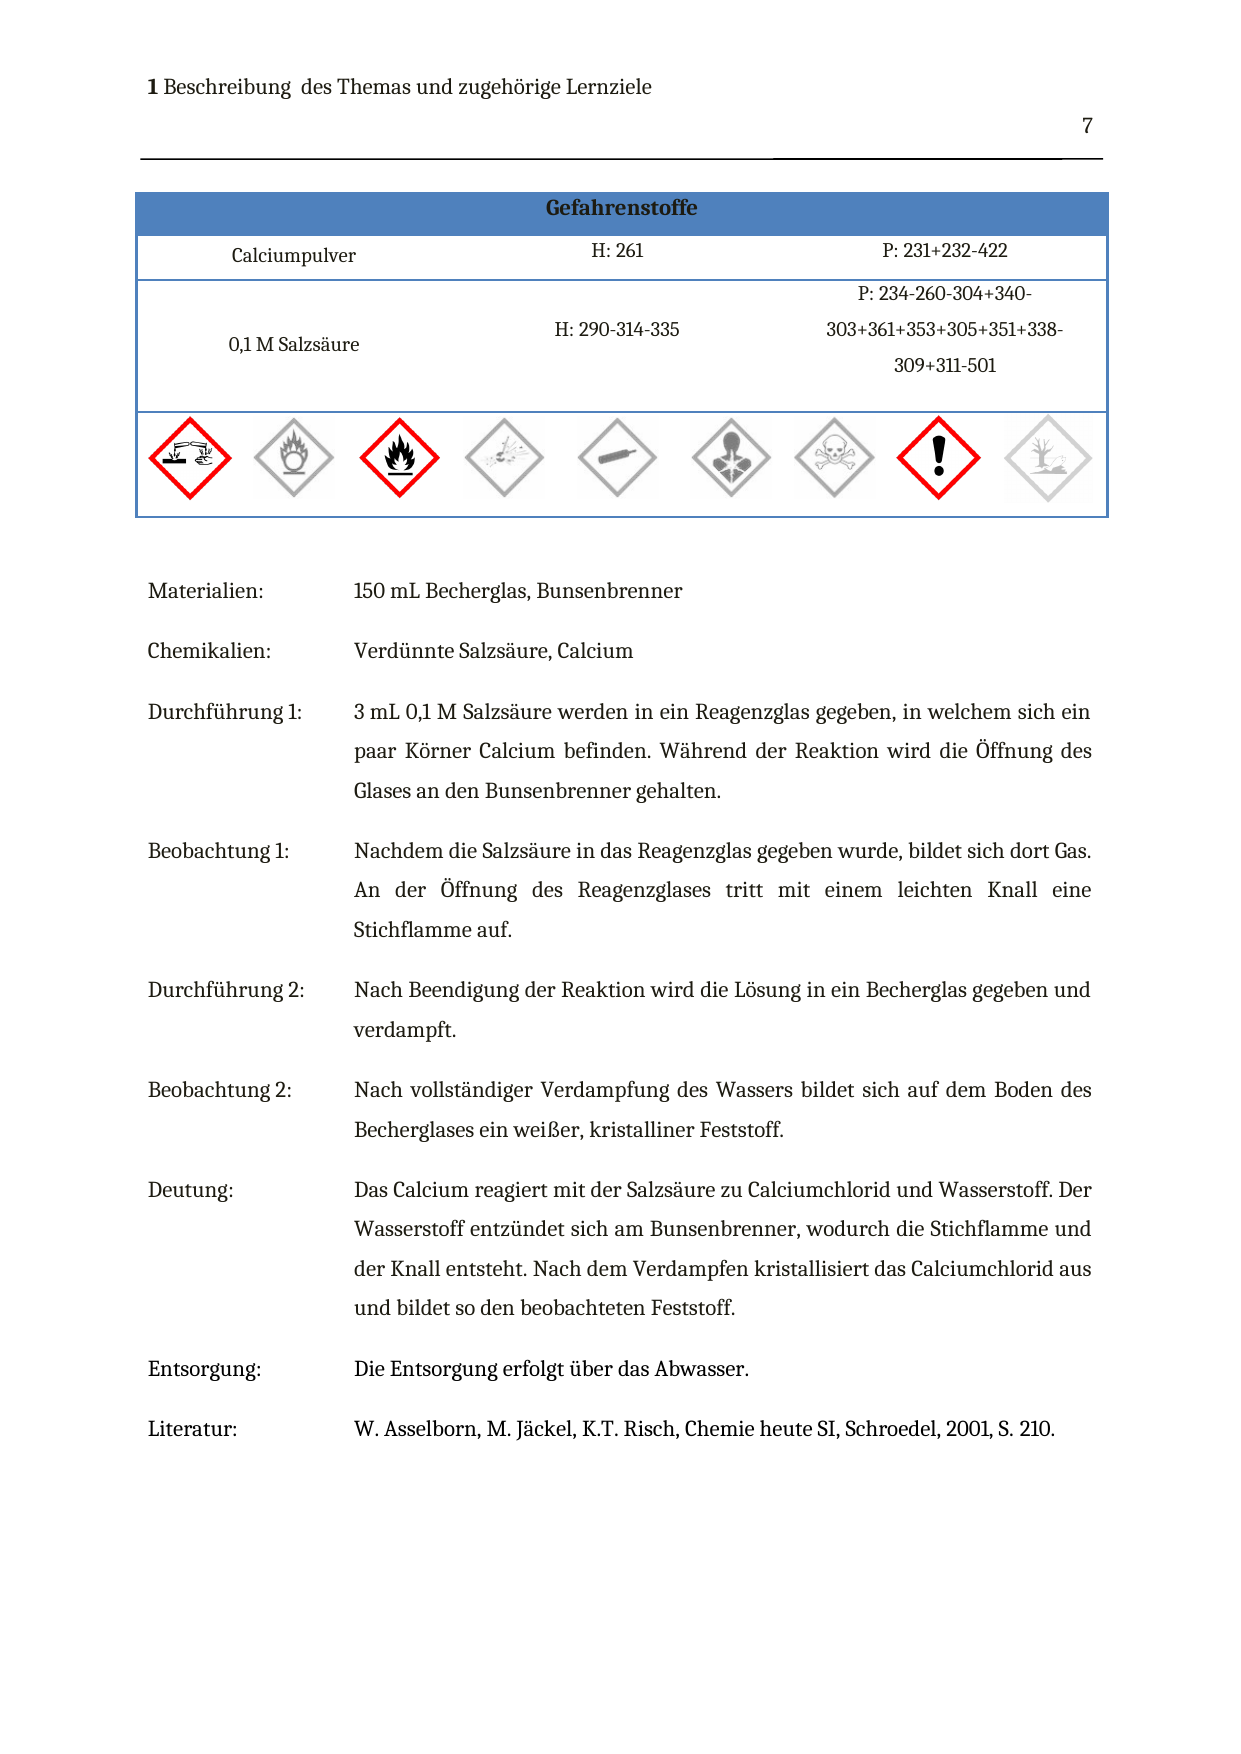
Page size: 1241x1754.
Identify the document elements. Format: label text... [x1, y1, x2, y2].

table_cell [884, 413, 989, 516]
text Beobachtung 2: Nach vollständiger Verdampfung des Wassers bildet sich auf dem Boden des Becherglases ein weißer, kristalliner Feststoff. [148, 1077, 1093, 1143]
text Chemikalien: Verdünnte Salzsäure, Calcium [148, 638, 1093, 664]
table_cell [989, 413, 1106, 516]
table_cell P: 234-260-304+340-303+361+353+305+351+338-309+311-501 [783, 281, 1106, 411]
text Durchführung 1: 3 mL 0,1 M Salzsäure werden in ein Reagenzglas gegeben, in welchem sich ein paar Körner Calcium befinden. Während der Reaktion wird die Öffnung des Glases an den Bunsenbrenner gehalten. [148, 698, 1093, 804]
picture [576, 416, 659, 499]
picture [252, 416, 335, 499]
table_cell [783, 413, 884, 516]
table_cell [679, 413, 782, 516]
text Literatur: W. Asselborn, M. Jäckel, K.T. Risch, Chemie heute SI, Schroedel, 2001, S. 210. [148, 1416, 1093, 1442]
table_cell Calciumpulver [138, 236, 452, 279]
table_cell [557, 413, 679, 516]
table_cell [241, 413, 347, 516]
table_cell 0,1 M Salzsäure [138, 281, 452, 411]
picture [793, 416, 876, 499]
text Entsorgung: Die Entsorgung erfolgt über das Abwasser. [148, 1355, 1093, 1382]
picture [147, 415, 233, 501]
picture [690, 416, 773, 499]
table_cell [452, 413, 557, 516]
picture [463, 416, 546, 499]
text Durchführung 2: Nach Beendigung der Reaktion wird die Lösung in ein Becherglas gegeben und verdampft. [148, 977, 1093, 1043]
table_cell H: 261 [452, 236, 782, 279]
table_cell H: 290-314-335 [452, 281, 782, 411]
table_cell [138, 413, 241, 516]
table_cell P: 231+232-422 [783, 236, 1106, 279]
picture [358, 416, 440, 499]
table_cell [347, 413, 452, 516]
text Deutung: Das Calcium reagiert mit der Salzsäure zu Calciumchlorid und Wasserstoff. Der Wasserstoff entzündet sich am Bunsenbrenner, wodurch die Stichflamme und der Knall entsteht. Nach dem Verdampfen kristallisiert das Calciumchlorid aus und bildet so den beobachteten Feststoff. [148, 1177, 1093, 1321]
text Materialien: 150 mL Becherglas, Bunsenbrenner [148, 578, 1093, 604]
picture [1003, 413, 1093, 503]
picture [895, 414, 982, 501]
text Beobachtung 1: Nachdem die Salzsäure in das Reagenzglas gegeben wurde, bildet sich dort Gas. An der Öffnung des Reagenzglases tritt mit einem leichten Knall eine Stichflamme auf. [148, 838, 1093, 943]
table_header Gefahrenstoffe [138, 194, 1106, 234]
